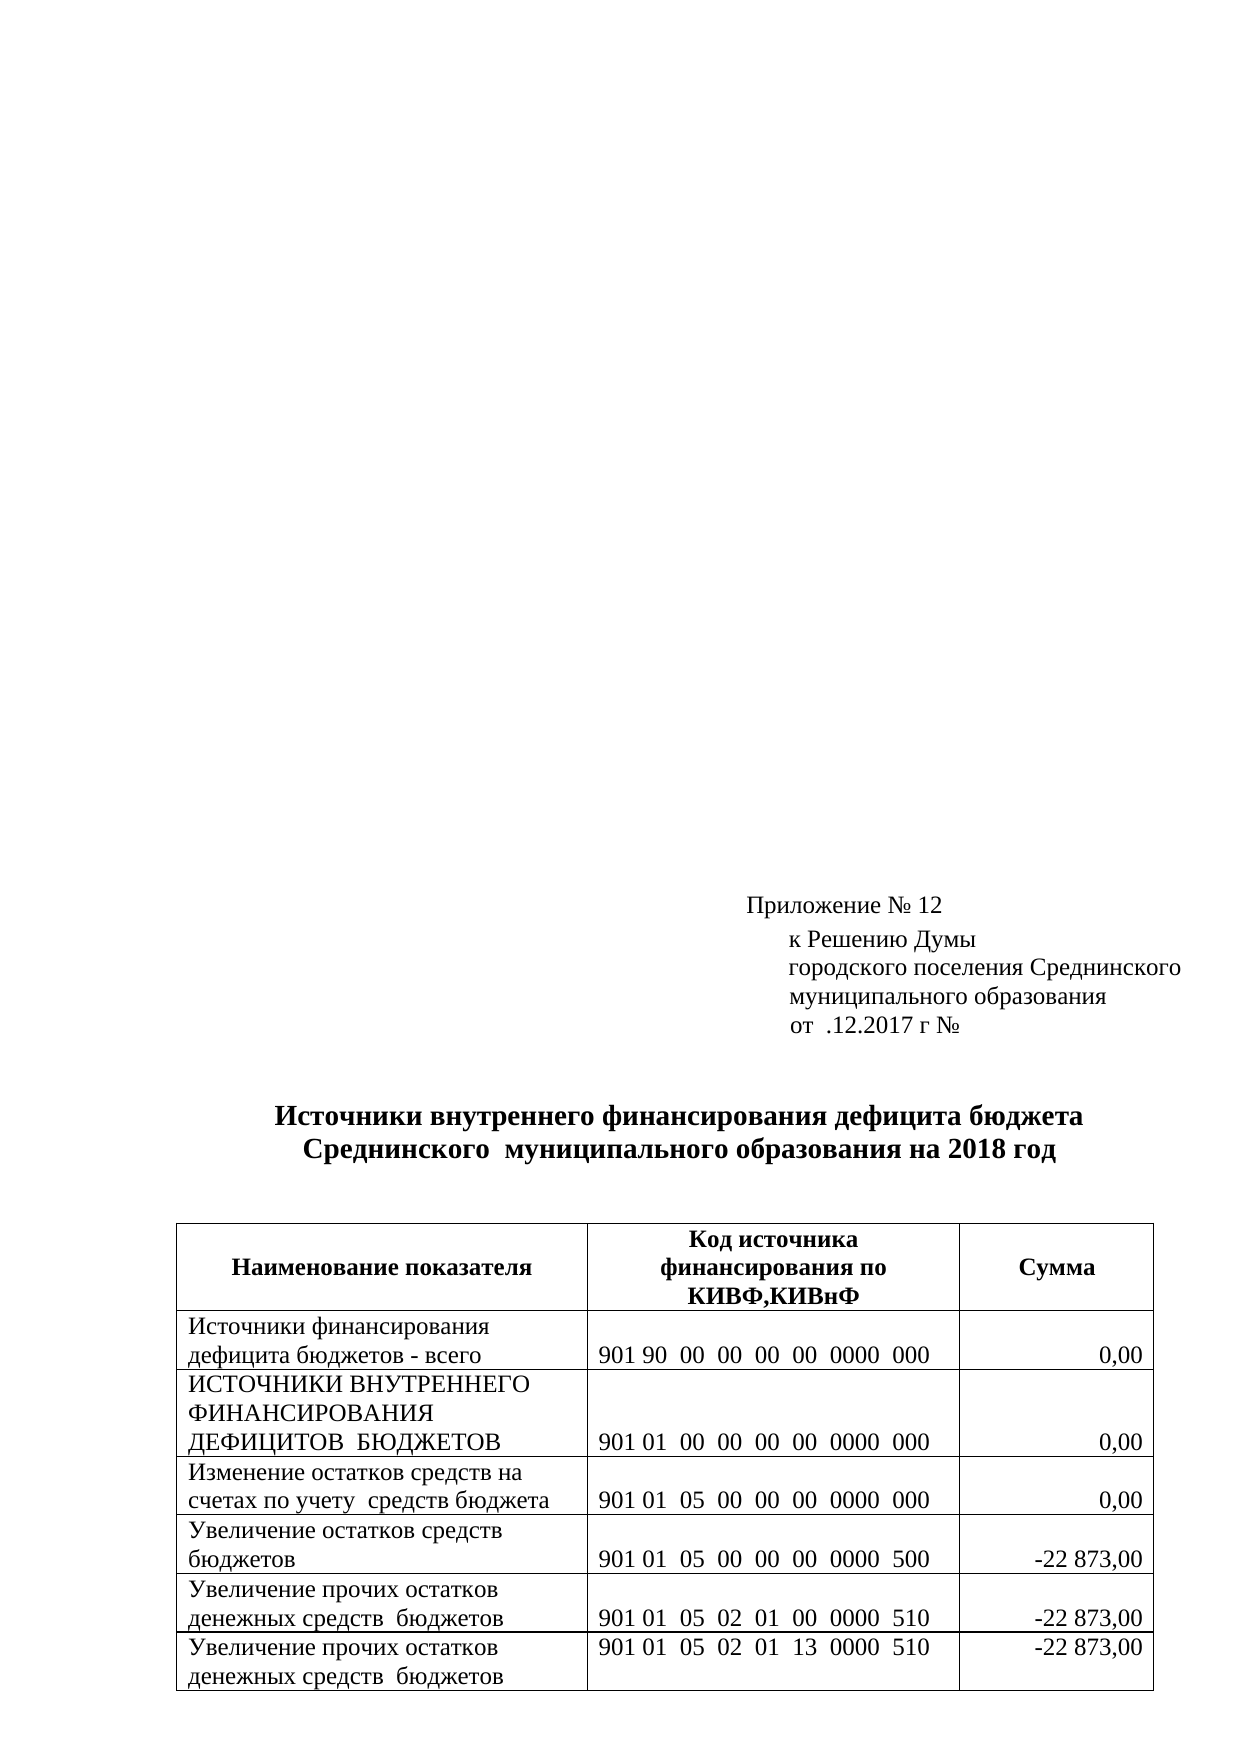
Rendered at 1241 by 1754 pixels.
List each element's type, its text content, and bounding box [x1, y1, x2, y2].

text Источники внутреннего финансирования дефицита бюджета Среднинского муниципального образования на 2018 год [177, 1098, 1181, 1165]
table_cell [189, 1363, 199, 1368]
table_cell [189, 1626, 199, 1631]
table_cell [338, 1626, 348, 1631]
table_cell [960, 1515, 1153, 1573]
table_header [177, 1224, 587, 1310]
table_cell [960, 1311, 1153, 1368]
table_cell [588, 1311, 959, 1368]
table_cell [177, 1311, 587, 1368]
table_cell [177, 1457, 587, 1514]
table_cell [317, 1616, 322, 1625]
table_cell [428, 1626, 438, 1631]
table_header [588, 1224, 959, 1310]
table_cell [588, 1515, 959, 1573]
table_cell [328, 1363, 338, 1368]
text к Решению Думы [177, 924, 1181, 952]
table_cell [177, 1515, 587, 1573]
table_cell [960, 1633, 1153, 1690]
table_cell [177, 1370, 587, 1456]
text городского поселения Среднинского [177, 952, 1181, 981]
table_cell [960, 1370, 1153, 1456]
text Приложение № 12 [177, 890, 1181, 919]
text от .12.2017 г № [177, 1010, 1181, 1039]
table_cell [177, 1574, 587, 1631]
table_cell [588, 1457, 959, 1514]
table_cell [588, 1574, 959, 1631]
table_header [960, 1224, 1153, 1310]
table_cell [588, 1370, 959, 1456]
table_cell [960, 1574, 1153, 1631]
text муниципального образования [177, 981, 1181, 1010]
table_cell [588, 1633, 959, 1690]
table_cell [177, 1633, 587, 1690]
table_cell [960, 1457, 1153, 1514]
